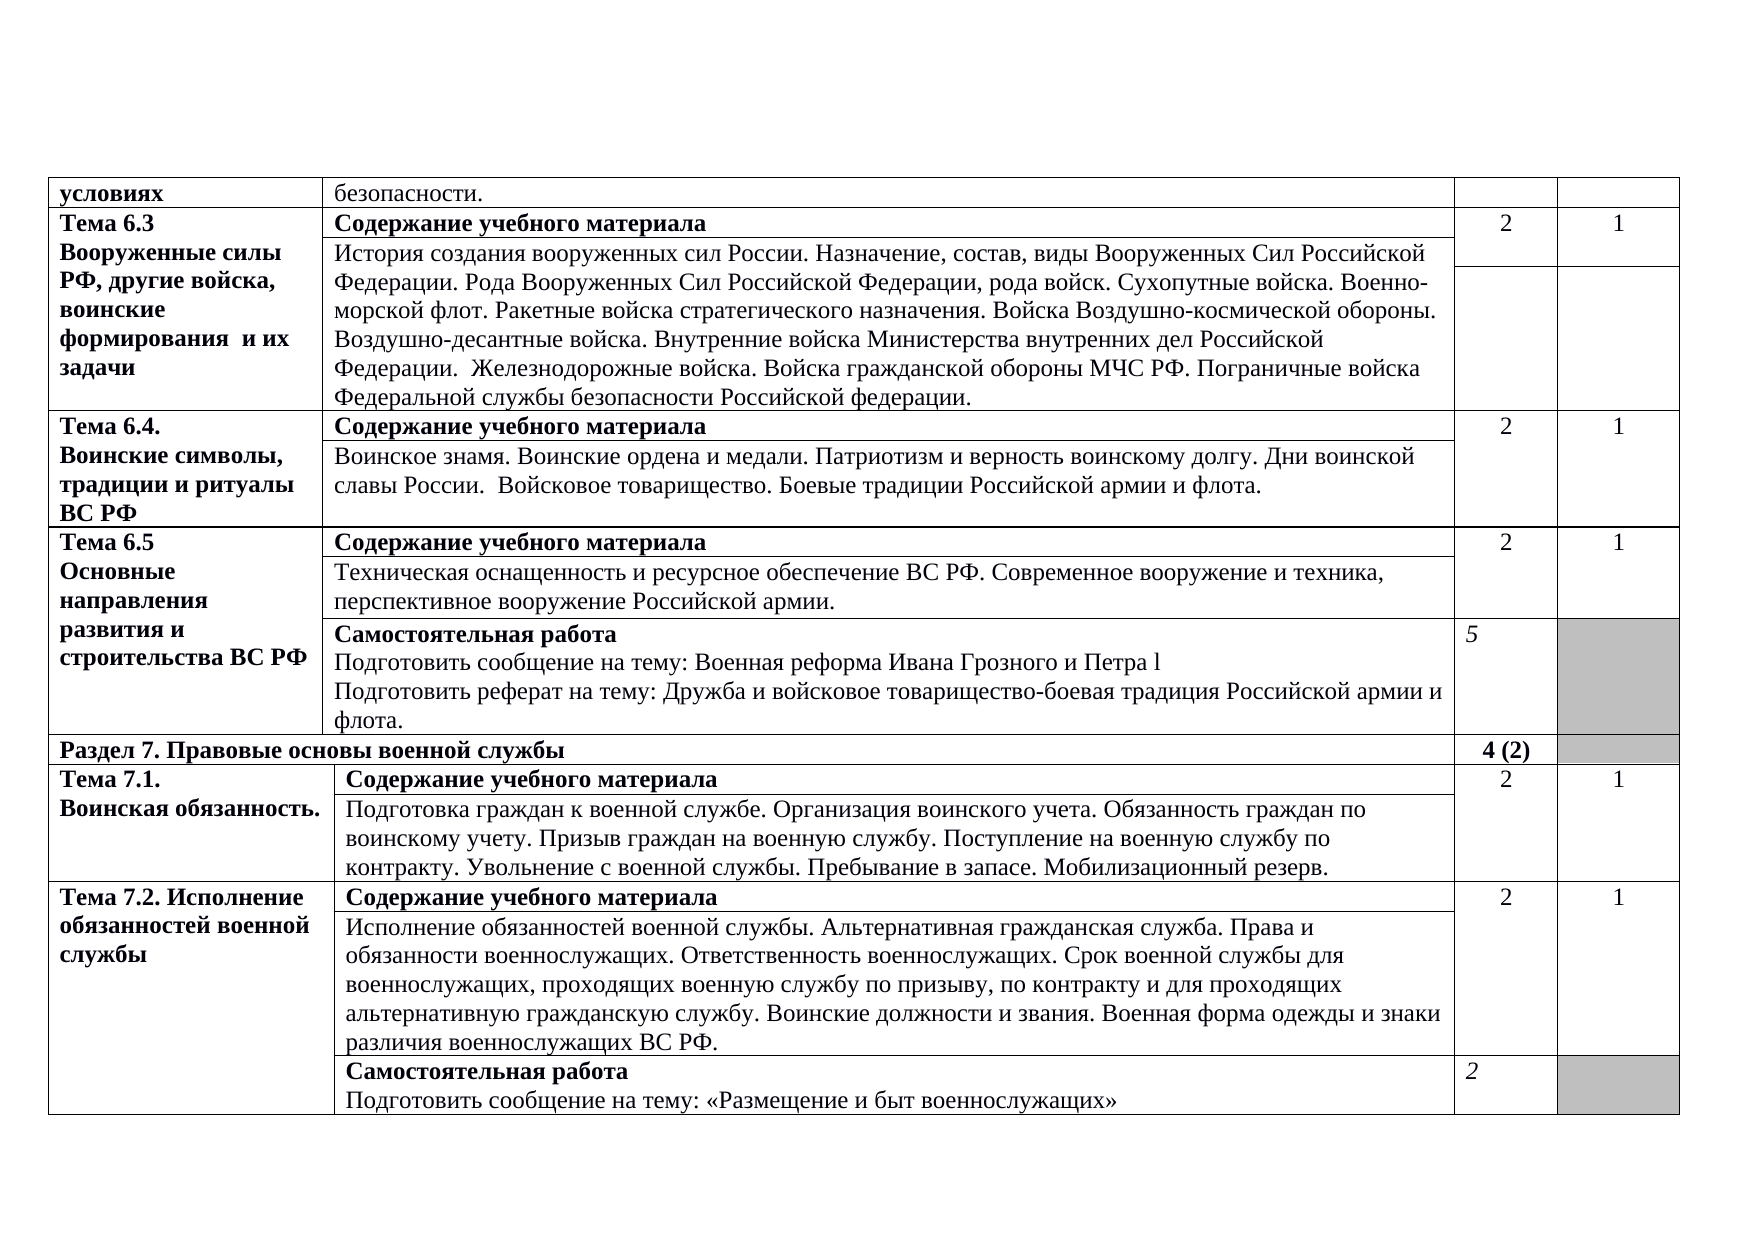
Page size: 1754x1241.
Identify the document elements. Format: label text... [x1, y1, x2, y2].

table_cell Тема 6.4. Воинские символы, традиции и ритуалы ВС РФ [49, 411, 322, 526]
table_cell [323, 178, 1454, 207]
table_cell [1558, 619, 1679, 734]
table_cell 1 [1558, 208, 1679, 266]
table_cell 4 (2) [1455, 735, 1557, 763]
table_cell [1455, 267, 1557, 410]
table_cell 2 [1455, 765, 1557, 881]
table_cell Содержание учебного материала [323, 208, 1454, 237]
table_cell 2 [1455, 528, 1557, 618]
table_cell [1558, 735, 1679, 763]
table_cell 1 [1558, 528, 1679, 618]
table_cell Самостоятельная работа Подготовить сообщение на тему: Военная реформа Ивана Грозного и Петра l Подготовить реферат на тему: Дружба и войсковое товарищество-боевая традиция Российской армии и флота. [323, 619, 1454, 734]
table_cell Тема 7.1. Воинская обязанность. [49, 765, 334, 881]
table_cell Содержание учебного материала [323, 411, 1454, 440]
table_cell 2 [1455, 208, 1557, 266]
table_cell 1 [1558, 765, 1679, 881]
table_cell 2 [1455, 882, 1557, 1055]
table_cell [1558, 1056, 1679, 1114]
table_cell Тема 6.3 Вооруженные силы РФ, другие войска, воинские формирования и их задачи [49, 208, 322, 410]
table_cell 2 [1455, 1056, 1557, 1114]
table_cell [1558, 267, 1679, 410]
table_cell Содержание учебного материала [323, 528, 1454, 556]
table_cell Содержание учебного материала [335, 765, 1454, 793]
table_cell Тема 7.2. Исполнение обязанностей военной службы [49, 882, 334, 1114]
table_cell Раздел 7. Правовые основы военной службы [49, 735, 1454, 763]
table_cell 1 [1558, 411, 1679, 526]
table_cell 2 [1455, 411, 1557, 526]
table_cell 1 [1558, 882, 1679, 1055]
table_cell Подготовка граждан к военной службе. Организация воинского учета. Обязанность граждан по воинскому учету. Призыв граждан на военную службу. Поступление на военную службу по контракту. Увольнение с военной службы. Пребывание в запасе. Мобилизационный резерв. [335, 795, 1454, 881]
table_cell 5 [1455, 619, 1557, 734]
table_cell Тема 6.5 Основные направления развития и строительства ВС РФ [49, 528, 322, 734]
table_cell Техническая оснащенность и ресурсное обеспечение ВС РФ. Современное вооружение и техника, перспективное вооружение Российской армии. [323, 557, 1454, 618]
table_cell Содержание учебного материала [335, 882, 1454, 911]
table_cell Воинское знамя. Воинские ордена и медали. Патриотизм и верность воинскому долгу. Дни воинской славы России. Войсковое товарищество. Боевые традиции Российской армии и флота. [323, 441, 1454, 526]
table_cell Исполнение обязанностей военной службы. Альтернативная гражданская служба. Права и обязанности военнослужащих. Ответственность военнослужащих. Срок военной службы для военнослужащих, проходящих военную службу по призыву, по контракту и для проходящих альтернативную гражданскую службу. Воинские должности и звания. Военная форма одежды и знаки различия военнослужащих ВС РФ. [335, 912, 1454, 1055]
table_cell Самостоятельная работа Подготовить сообщение на тему: «Размещение и быт военнослужащих» [335, 1056, 1454, 1114]
table_cell История создания вооруженных сил России. Назначение, состав, виды Вооруженных Сил Российской Федерации. Рода Вооруженных Сил Российской Федерации, рода войск. Сухопутные войска. Военно-морской флот. Ракетные войска стратегического назначения. Войска Воздушно-космической обороны. Воздушно-десантные войска. Внутренние войска Министерства внутренних дел Российской Федерации. Железнодорожные войска. Войска гражданской обороны МЧС РФ. Пограничные войска Федеральной службы безопасности Российской федерации. [323, 238, 1454, 410]
